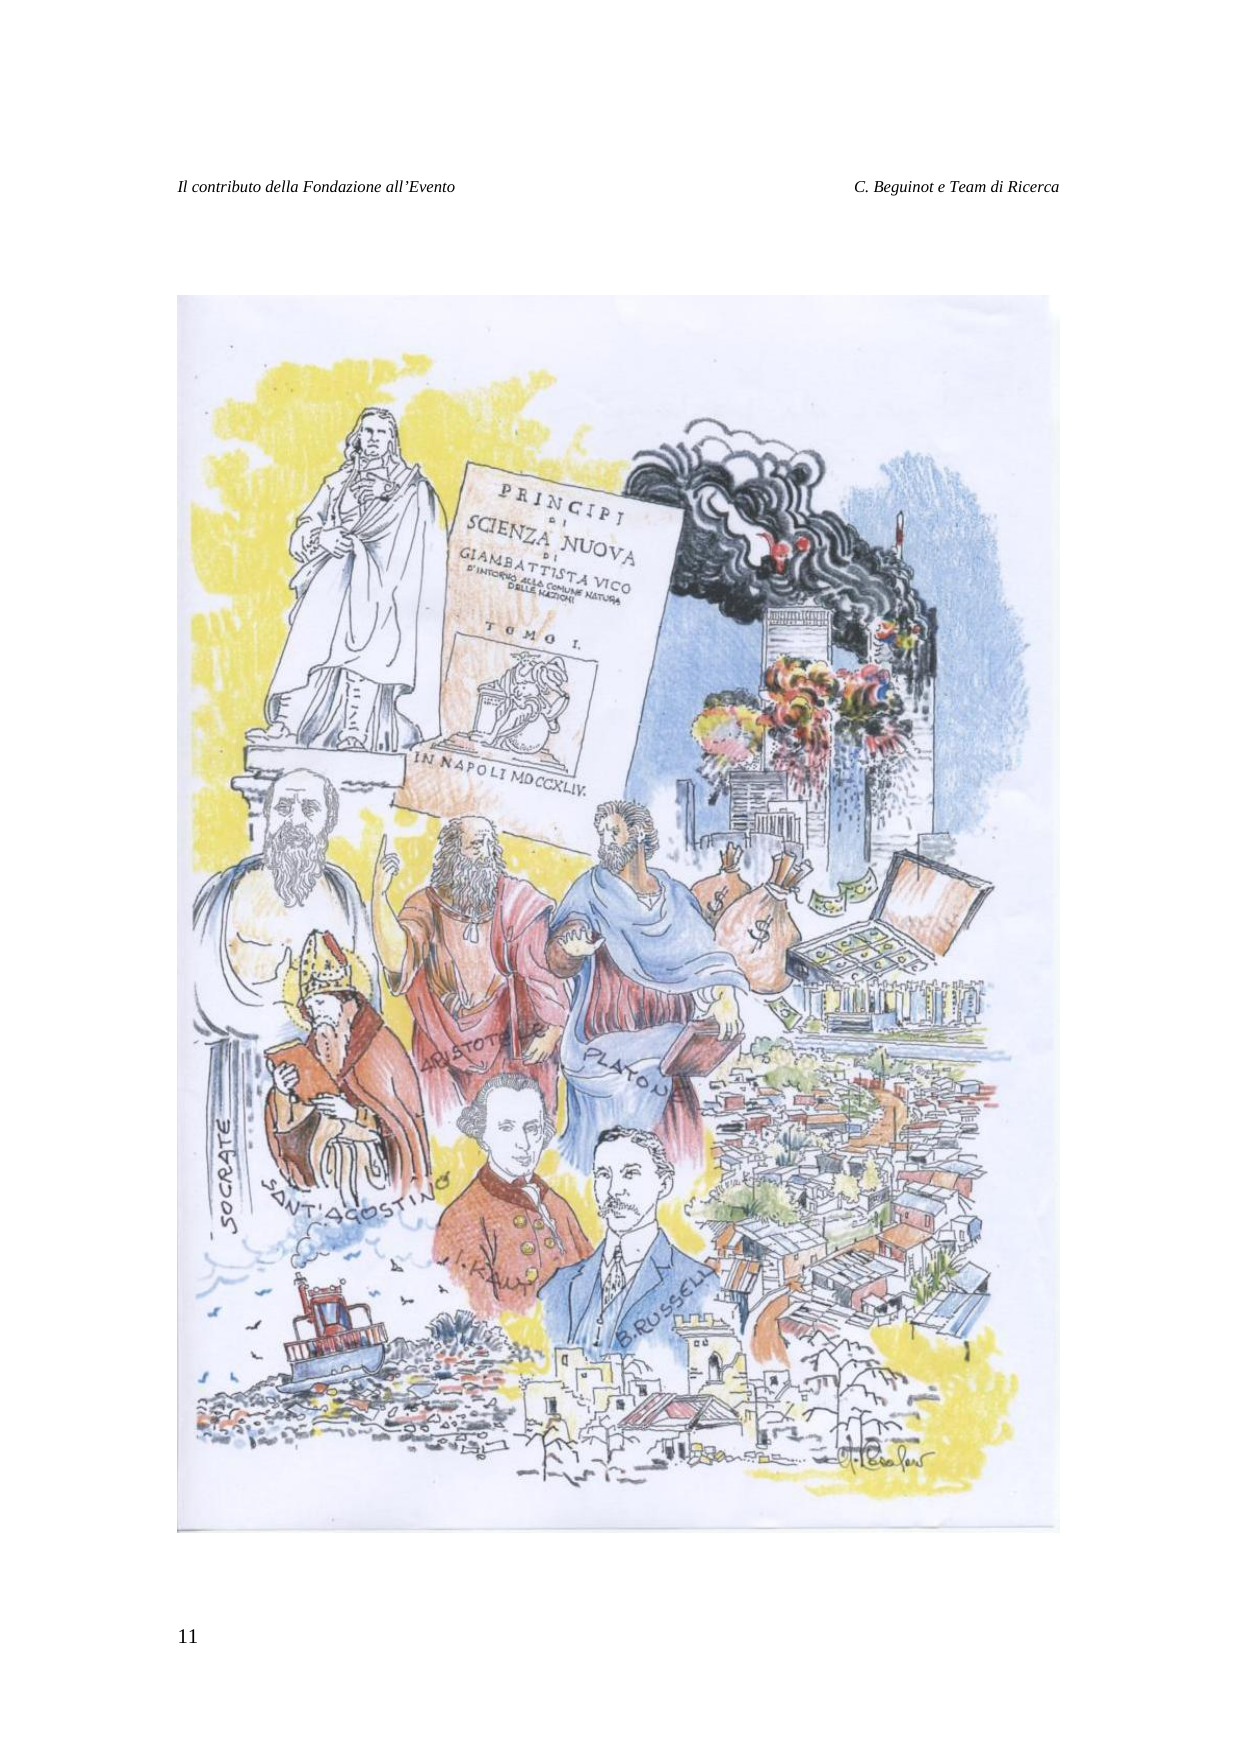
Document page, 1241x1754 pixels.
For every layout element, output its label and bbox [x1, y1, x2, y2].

picture [177, 295, 1060, 1533]
